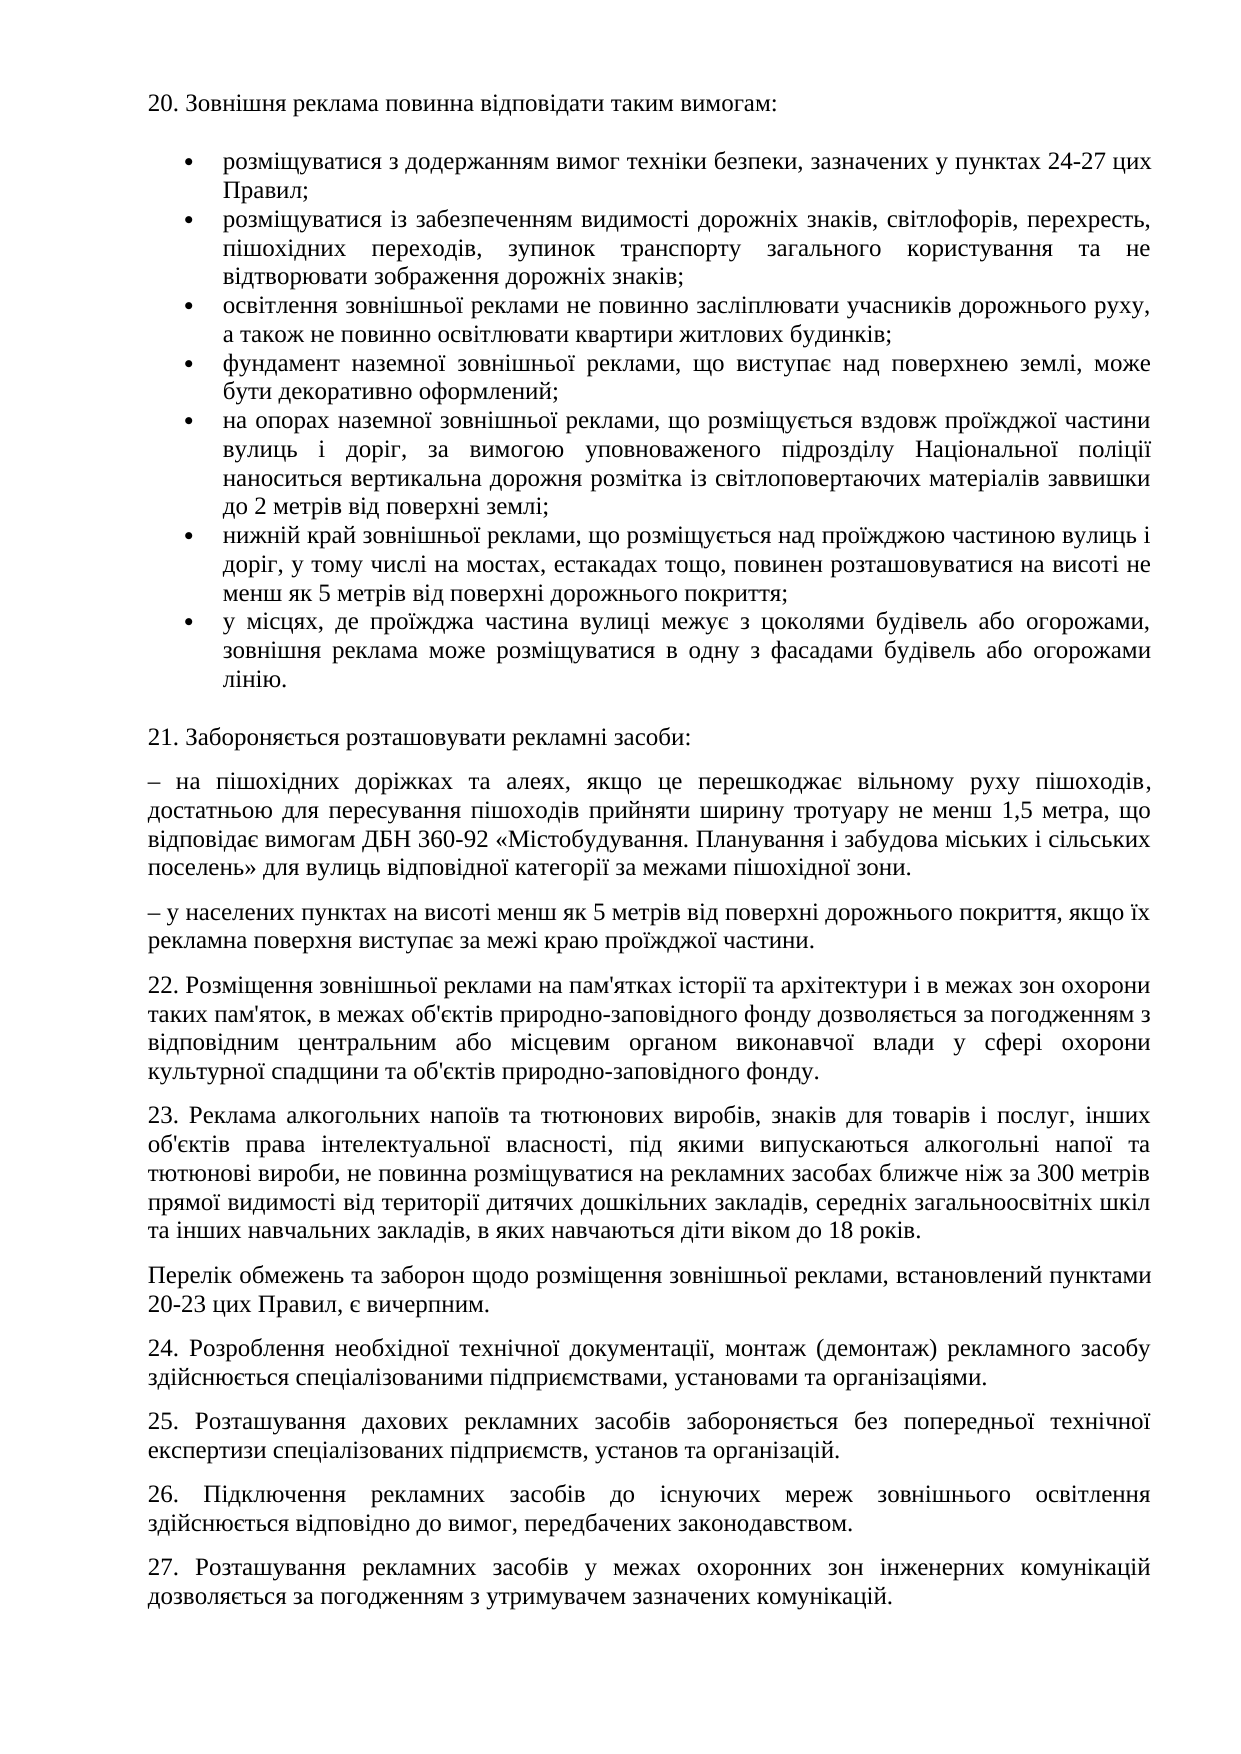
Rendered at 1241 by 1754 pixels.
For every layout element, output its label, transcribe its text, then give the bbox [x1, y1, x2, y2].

text 26. Підключення рекламних засобів до існуючих мереж зовнішнього освітлення здійснюється відповідно до вимог, передбачених законодавством. [148, 1479, 1152, 1537]
text 25. Розташування дахових рекламних засобів забороняється без попередньої технічної експертизи спеціалізованих підприємств, установ та організацій. [148, 1406, 1152, 1464]
list розміщуватися з додержанням вимог техніки безпеки, зазначених у пунктах 24-27 цих Правил; [185, 146, 1152, 204]
list фундамент наземної зовнішньої реклами, що виступає над поверхнею землі, може бути декоративно оформлений; [185, 348, 1152, 405]
text 21. Забороняється розташовувати рекламні засоби: [148, 722, 1152, 751]
text Перелік обмежень та заборон щодо розміщення зовнішньої реклами, встановлений пунктами 20-23 цих Правил, є вичерпним. [148, 1260, 1152, 1317]
list розміщуватися із забезпеченням видимості дорожніх знаків, світлофорів, перехресть, пішохідних переходів, зупинок транспорту загального користування та не відтворювати зображення дорожніх знаків; [185, 204, 1152, 290]
text – у населених пунктах на висоті менш як 5 метрів від поверхні дорожнього покриття, якщо їх рекламна поверхня виступає за межі краю проїжджої частини. [148, 897, 1152, 954]
list освітлення зовнішньої реклами не повинно засліплювати учасників дорожнього руху, а також не повинно освітлювати квартири житлових будинків; [185, 290, 1152, 348]
text 20. Зовнішня реклама повинна відповідати таким вимогам: [148, 88, 1152, 117]
list на опорах наземної зовнішньої реклами, що розміщується вздовж проїжджої частини вулиць і доріг, за вимогою уповноваженого підрозділу Національної поліції наноситься вертикальна дорожня розмітка із світлоповертаючих матеріалів заввишки до 2 метрів від поверхні землі; [185, 405, 1152, 520]
text 23. Реклама алкогольних напоїв та тютюнових виробів, знаків для товарів і послуг, інших об'єктів права інтелектуальної власності, під якими випускаються алкогольні напої та тютюнові вироби, не повинна розміщуватися на рекламних засобах ближче ніж за 300 метрів прямої видимості від території дитячих дошкільних закладів, середніх загальноосвітніх шкіл та інших навчальних закладів, в яких навчаються діти віком до 18 років. [148, 1101, 1152, 1244]
text 22. Розміщення зовнішньої реклами на пам'ятках історії та архітектури і в межах зон охорони таких пам'яток, в межах об'єктів природно-заповідного фонду дозволяється за погодженням з відповідним центральним або місцевим органом виконавчої влади у сфері охорони культурної спадщини та об'єктів природно-заповідного фонду. [148, 970, 1152, 1085]
text – на пішохідних доріжках та алеях, якщо це перешкоджає вільному руху пішоходів, достатньою для пересування пішоходів прийняти ширину тротуару не менш 1,5 метра, що відповідає вимогам ДБН 360-92 «Містобудування. Планування і забудова міських і сільських поселень» для вулиць відповідної категорії за межами пішохідної зони. [148, 766, 1152, 881]
text 24. Розроблення необхідної технічної документації, монтаж (демонтаж) рекламного засобу здійснюється спеціалізованими підприємствами, установами та організаціями. [148, 1333, 1152, 1391]
list нижній край зовнішньої реклами, що розміщується над проїжджою частиною вулиць і доріг, у тому числі на мостах, естакадах тощо, повинен розташовуватися на висоті не менш як 5 метрів від поверхні дорожнього покриття; [185, 520, 1152, 606]
text 27. Розташування рекламних засобів у межах охоронних зон інженерних комунікацій дозволяється за погодженням з утримувачем зазначених комунікацій. [148, 1552, 1152, 1610]
list у місцях, де проїжджа частина вулиці межує з цоколями будівель або огорожами, зовнішня реклама може розміщуватися в одну з фасадами будівель або огорожами лінію. [185, 606, 1152, 693]
